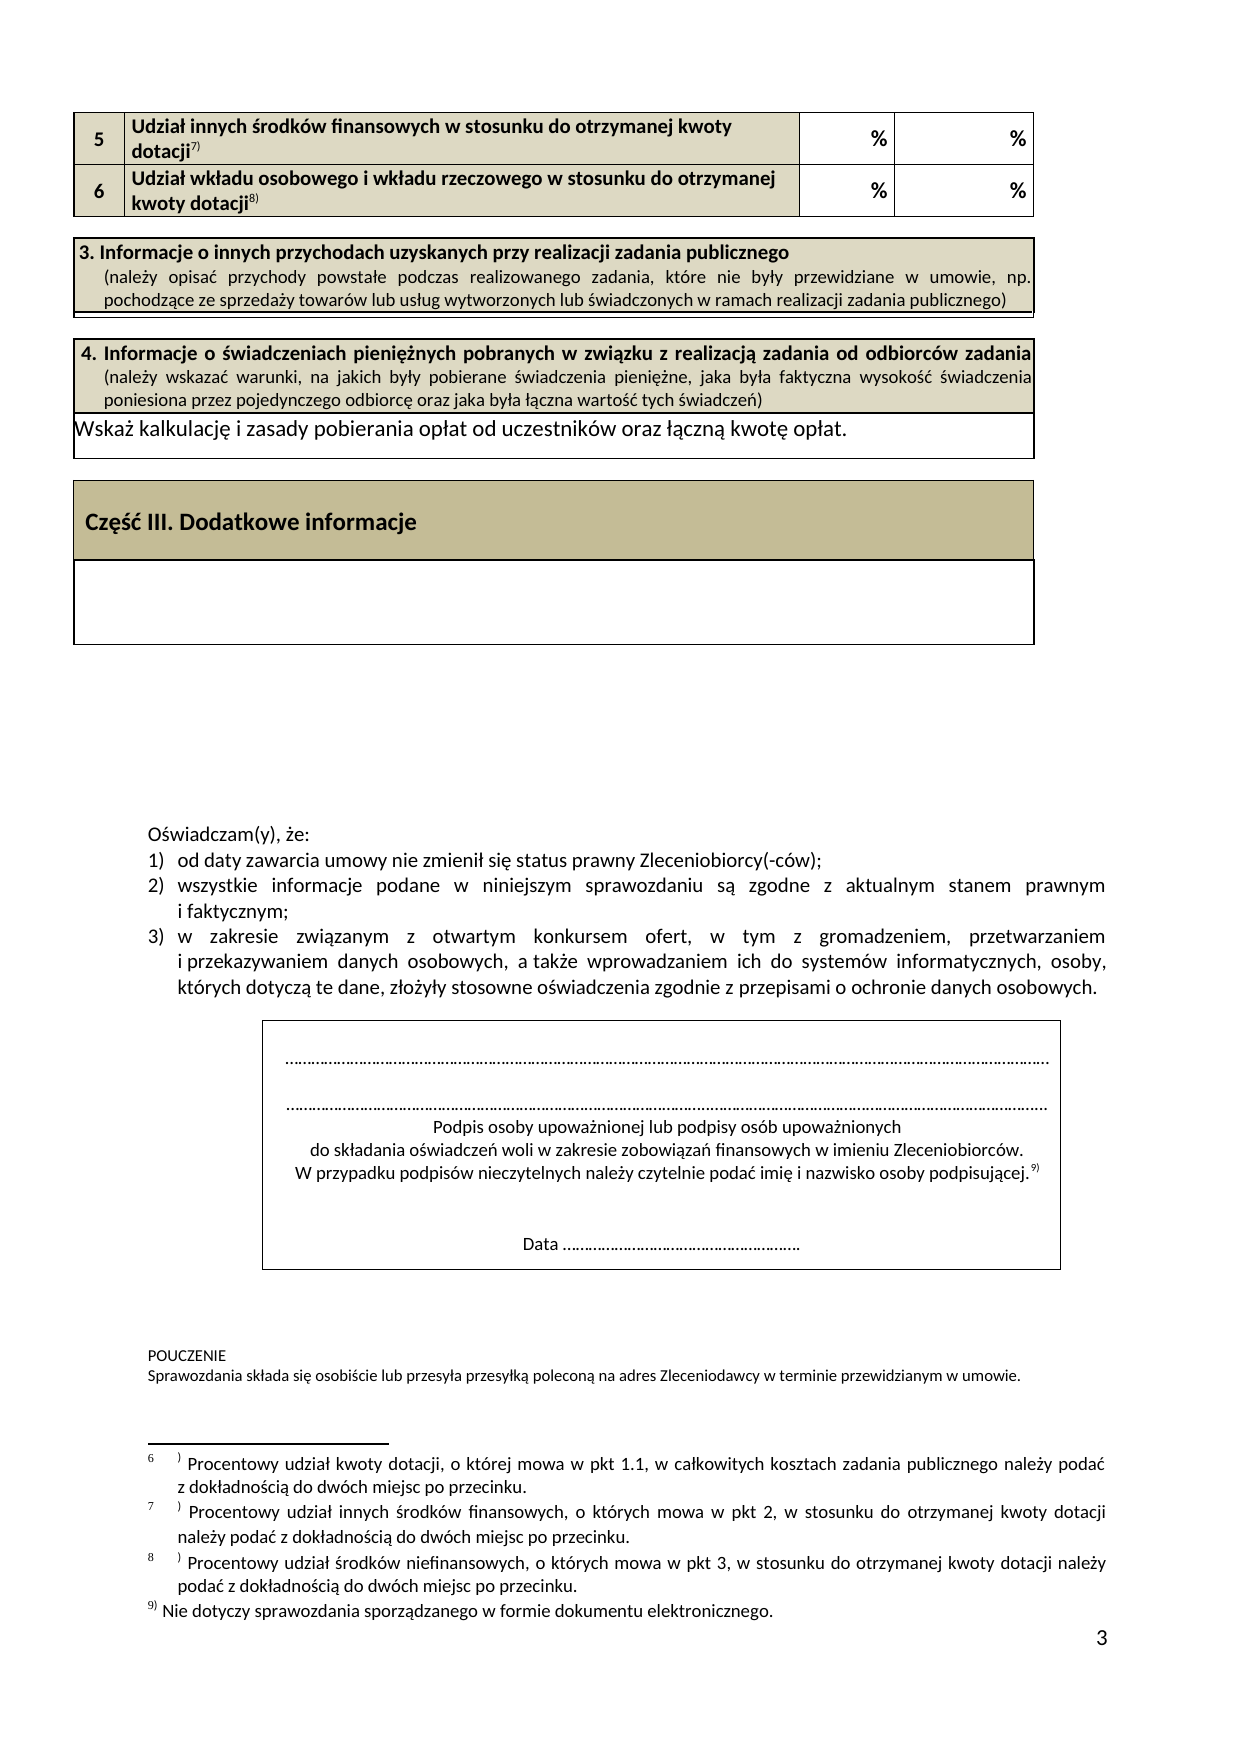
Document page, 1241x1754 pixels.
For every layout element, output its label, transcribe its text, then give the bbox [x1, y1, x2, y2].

text Sprawozdania składa się osobiście lub przesyła przesyłką poleconą na adres Zleceniodawcy w terminie przewidzianym w umowie. [148, 1365, 1107, 1386]
table_header 4. Informacje o świadczeniach pieniężnych pobranych w związku z realizacją zadania od odbiorców zadania (należy wskazać warunki, na jakich były pobierane świadczenia pieniężne, jaka była faktyczna wysokość świadczenia poniesiona przez pojedynczego odbiorcę oraz jaka była łączna wartość tych świadczeń) [75, 340, 1033, 412]
table_cell % [800, 165, 894, 216]
table_cell 5 [75, 113, 124, 164]
text 3) w zakresie związanym z otwartym konkursem ofert, w tym z gromadzeniem, przetwarzaniem i przekazywaniem danych osobowych, a także wprowadzaniem ich do systemów informatycznych, osoby, których dotyczą te dane, złożyły stosowne oświadczenia zgodnie z przepisami o ochronie danych osobowych. [148, 923, 1107, 999]
table_cell [75, 311, 1033, 317]
text 1) od daty zawarcia umowy nie zmienił się status prawny Zleceniobiorcy(-ców); [148, 847, 1107, 872]
table_cell [75, 561, 1033, 644]
table_cell 6 [75, 165, 124, 216]
table_cell % [800, 113, 894, 164]
text Oświadczam(y), że: [148, 822, 1107, 847]
table_cell Udział wkładu osobowego i wkładu rzeczowego w stosunku do otrzymanej kwoty dotacji) [125, 165, 799, 216]
table_header 3. Informacje o innych przychodach uzyskanych przy realizacji zadania publicznego (należy opisać przychody powstałe podczas realizowanego zadania, które nie były przewidziane w umowie, np. pochodzące ze sprzedaży towarów lub usług wytworzonych lub świadczonych w ramach realizacji zadania publicznego) [75, 239, 1033, 311]
table_cell % [895, 165, 1033, 216]
table_cell % [895, 113, 1033, 164]
text 2) wszystkie informacje podane w niniejszym sprawozdaniu są zgodne z aktualnym stanem prawnym i faktycznym; [148, 872, 1107, 923]
table_cell Udział innych środków finansowych w stosunku do otrzymanej kwoty dotacji) [125, 113, 799, 164]
table_header …………………………………………………………………………………………………………………………………………………………… ……………………………………………………………………………………..…………………………………………………………………... Podpis osoby upoważnionej lub podpisy osób upoważnionych do składania oświadczeń woli w zakresie zobowiązań finansowych w imieniu Zleceniobiorców. W przypadku podpisów nieczytelnych należy czytelnie podać imię i nazwisko osoby podpisującej.) Data ………………………………………………. [263, 1021, 1060, 1269]
text POUCZENIE [148, 1345, 1107, 1365]
table_cell Wskaż kalkulację i zasady pobierania opłat od uczestników oraz łączną kwotę opłat. [75, 414, 1033, 458]
table_header Część III. Dodatkowe informacje [74, 481, 1033, 559]
